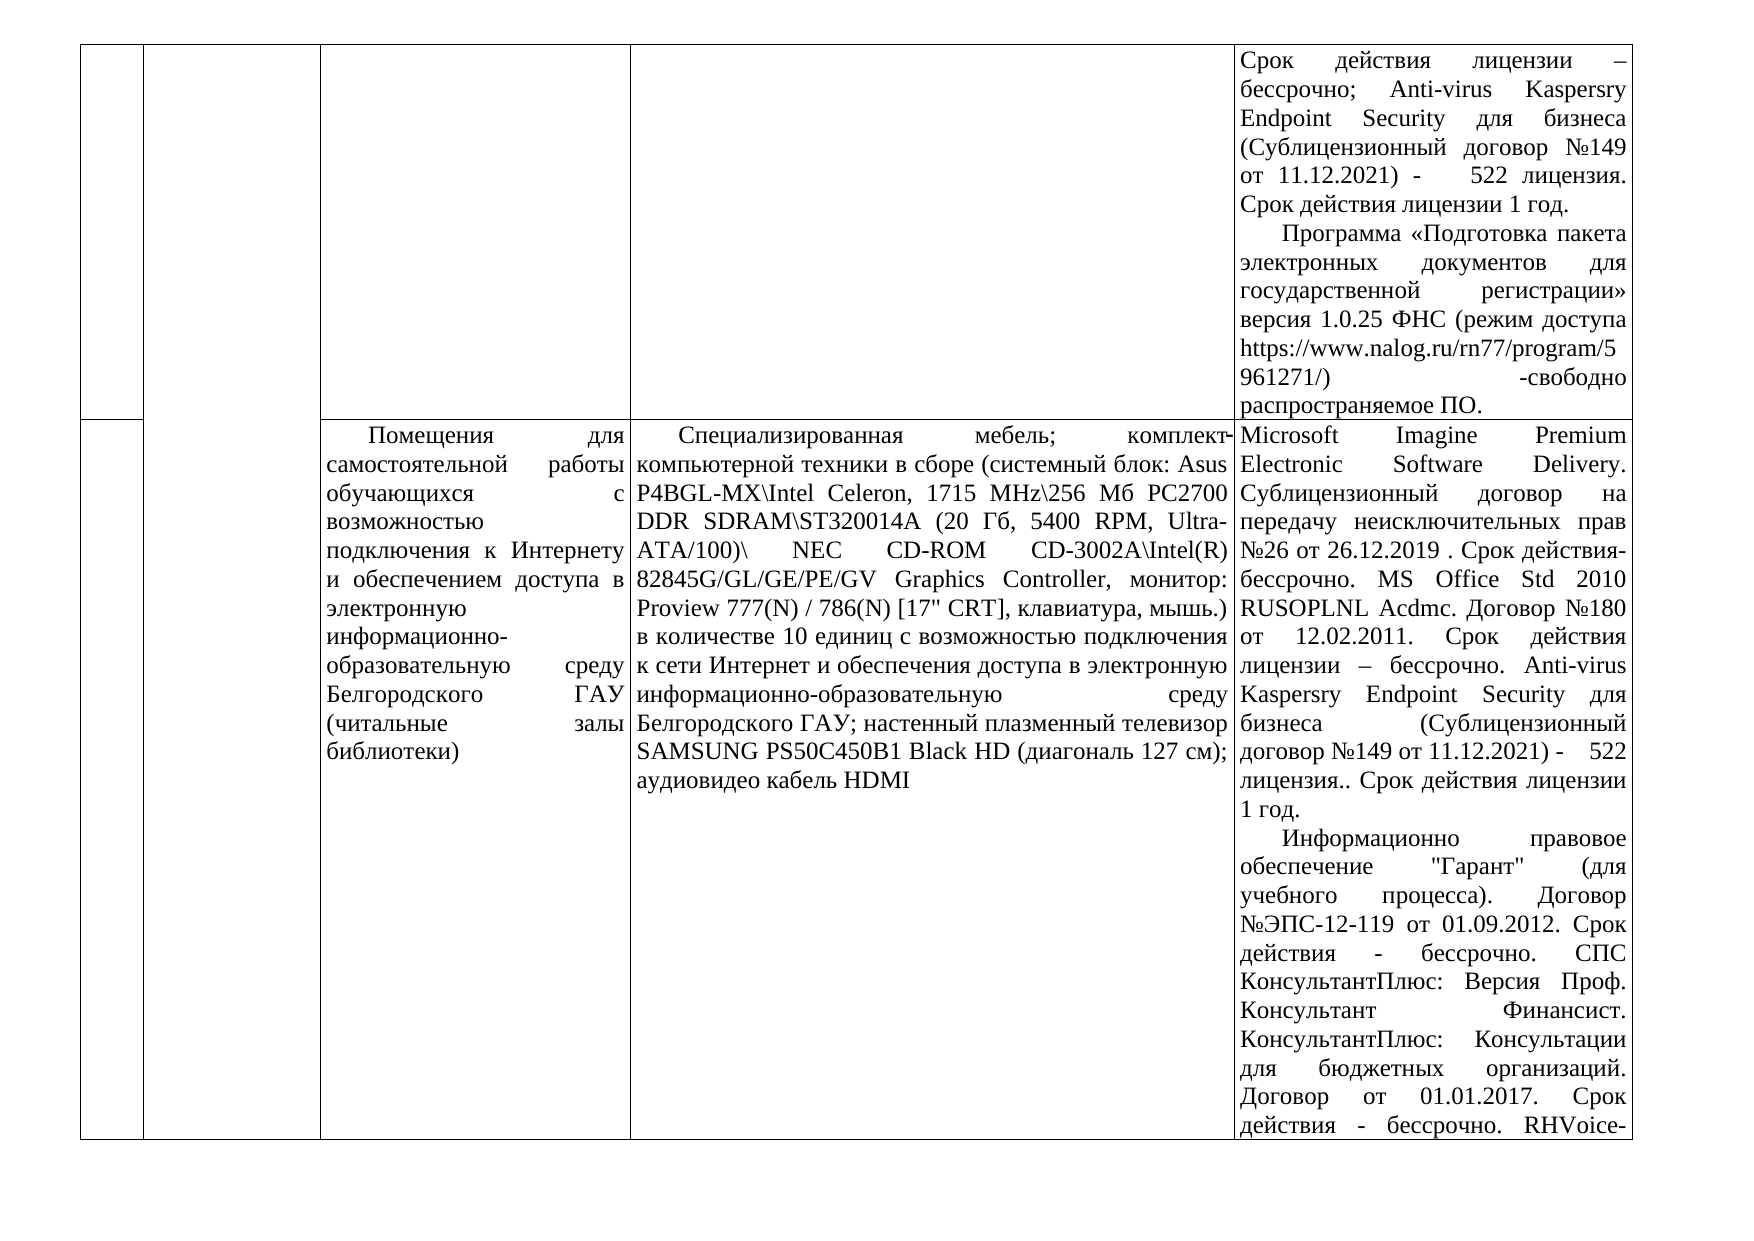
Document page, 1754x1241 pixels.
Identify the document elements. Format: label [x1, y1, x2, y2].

table_cell [81, 420, 143, 1139]
table_cell [321, 420, 630, 1139]
table_cell [631, 420, 1234, 1139]
table_cell [631, 45, 1234, 419]
table_cell [81, 45, 143, 419]
table_cell [321, 45, 630, 419]
table_cell [1235, 420, 1632, 1139]
table_cell [1235, 45, 1632, 419]
